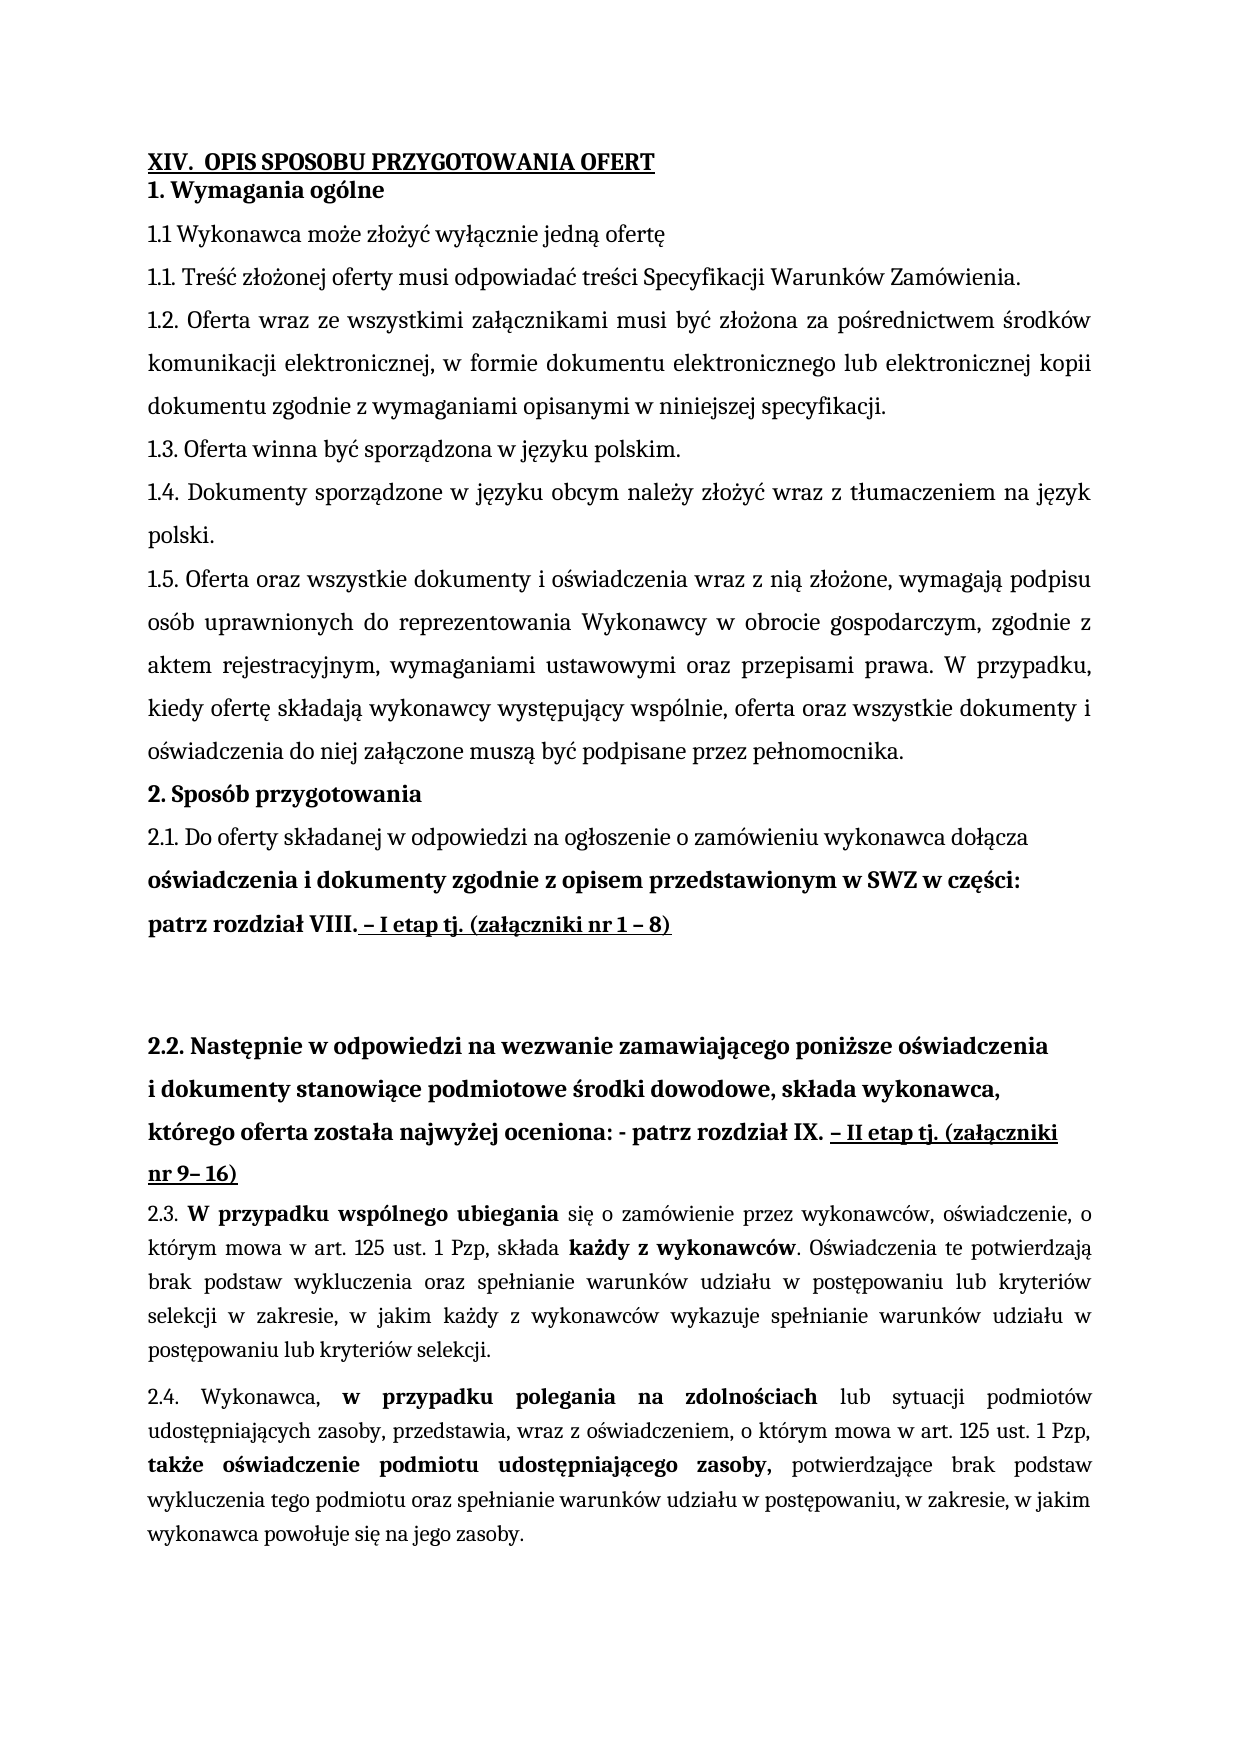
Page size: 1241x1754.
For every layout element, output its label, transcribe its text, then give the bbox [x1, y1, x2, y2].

text 1.4. Dokumenty sporządzone w języku obcym należy złożyć wraz z tłumaczeniem na język polski. [148, 478, 1092, 550]
subtitle XIV. OPIS SPOSOBU PRZYGOTOWANIA OFERT [148, 148, 1092, 176]
text 2.2. Następnie w odpowiedzi na wezwanie zamawiającego poniższe oświadczenia [148, 1032, 1092, 1060]
text 2.3. W przypadku wspólnego ubiegania się o zamówienie przez wykonawców, oświadczenie, o którym mowa w art. 125 ust. 1 Pzp, składa każdy z wykonawców. Oświadczenia te potwierdzają brak podstaw wykluczenia oraz spełnianie warunków udziału w postępowaniu lub kryteriów selekcji w zakresie, w jakim każdy z wykonawców wykazuje spełnianie warunków udziału w postępowaniu lub kryteriów selekcji. [148, 1201, 1092, 1363]
text patrz rozdział VIII. – I etap tj. (załączniki nr 1 – 8) [148, 909, 1092, 938]
text 1.1 Wykonawca może złożyć wyłącznie jedną ofertę [148, 219, 1092, 248]
text 2.1. Do oferty składanej w odpowiedzi na ogłoszenie o zamówieniu wykonawca dołącza [148, 823, 1092, 852]
text 1.3. Oferta winna być sporządzona w języku polskim. [148, 435, 1092, 464]
text 1.5. Oferta oraz wszystkie dokumenty i oświadczenia wraz z nią złożone, wymagają podpisu osób uprawnionych do reprezentowania Wykonawcy w obrocie gospodarczym, zgodnie z aktem rejestracyjnym, wymaganiami ustawowymi oraz przepisami prawa. W przypadku, kiedy ofertę składają wykonawcy występujący wspólnie, oferta oraz wszystkie dokumenty i oświadczenia do niej załączone muszą być podpisane przez pełnomocnika. [148, 564, 1092, 766]
text i dokumenty stanowiące podmiotowe środki dowodowe, składa wykonawca, [148, 1075, 1092, 1103]
text 1. Wymagania ogólne [148, 176, 1092, 205]
text którego oferta została najwyżej oceniona: - patrz rozdział IX. – II etap tj. (załączniki [148, 1118, 1092, 1147]
text 1.1. Treść złożonej oferty musi odpowiadać treści Specyfikacji Warunków Zamówienia. [148, 263, 1092, 291]
text 2. Sposób przygotowania [148, 780, 1092, 809]
text nr 9– 16) [148, 1161, 1092, 1187]
text 1.2. Oferta wraz ze wszystkimi załącznikami musi być złożona za pośrednictwem środków komunikacji elektronicznej, w formie dokumentu elektronicznego lub elektronicznej kopii dokumentu zgodnie z wymaganiami opisanymi w niniejszej specyfikacji. [148, 306, 1092, 421]
text oświadczenia i dokumenty zgodnie z opisem przedstawionym w SWZ w części: [148, 866, 1092, 895]
text 2.4. Wykonawca, w przypadku polegania na zdolnościach lub sytuacji podmiotów udostępniających zasoby, przedstawia, wraz z oświadczeniem, o którym mowa w art. 125 ust. 1 Pzp, także oświadczenie podmiotu udostępniającego zasoby, potwierdzające brak podstaw wykluczenia tego podmiotu oraz spełnianie warunków udziału w postępowaniu, w zakresie, w jakim wykonawca powołuje się na jego zasoby. [148, 1384, 1092, 1547]
